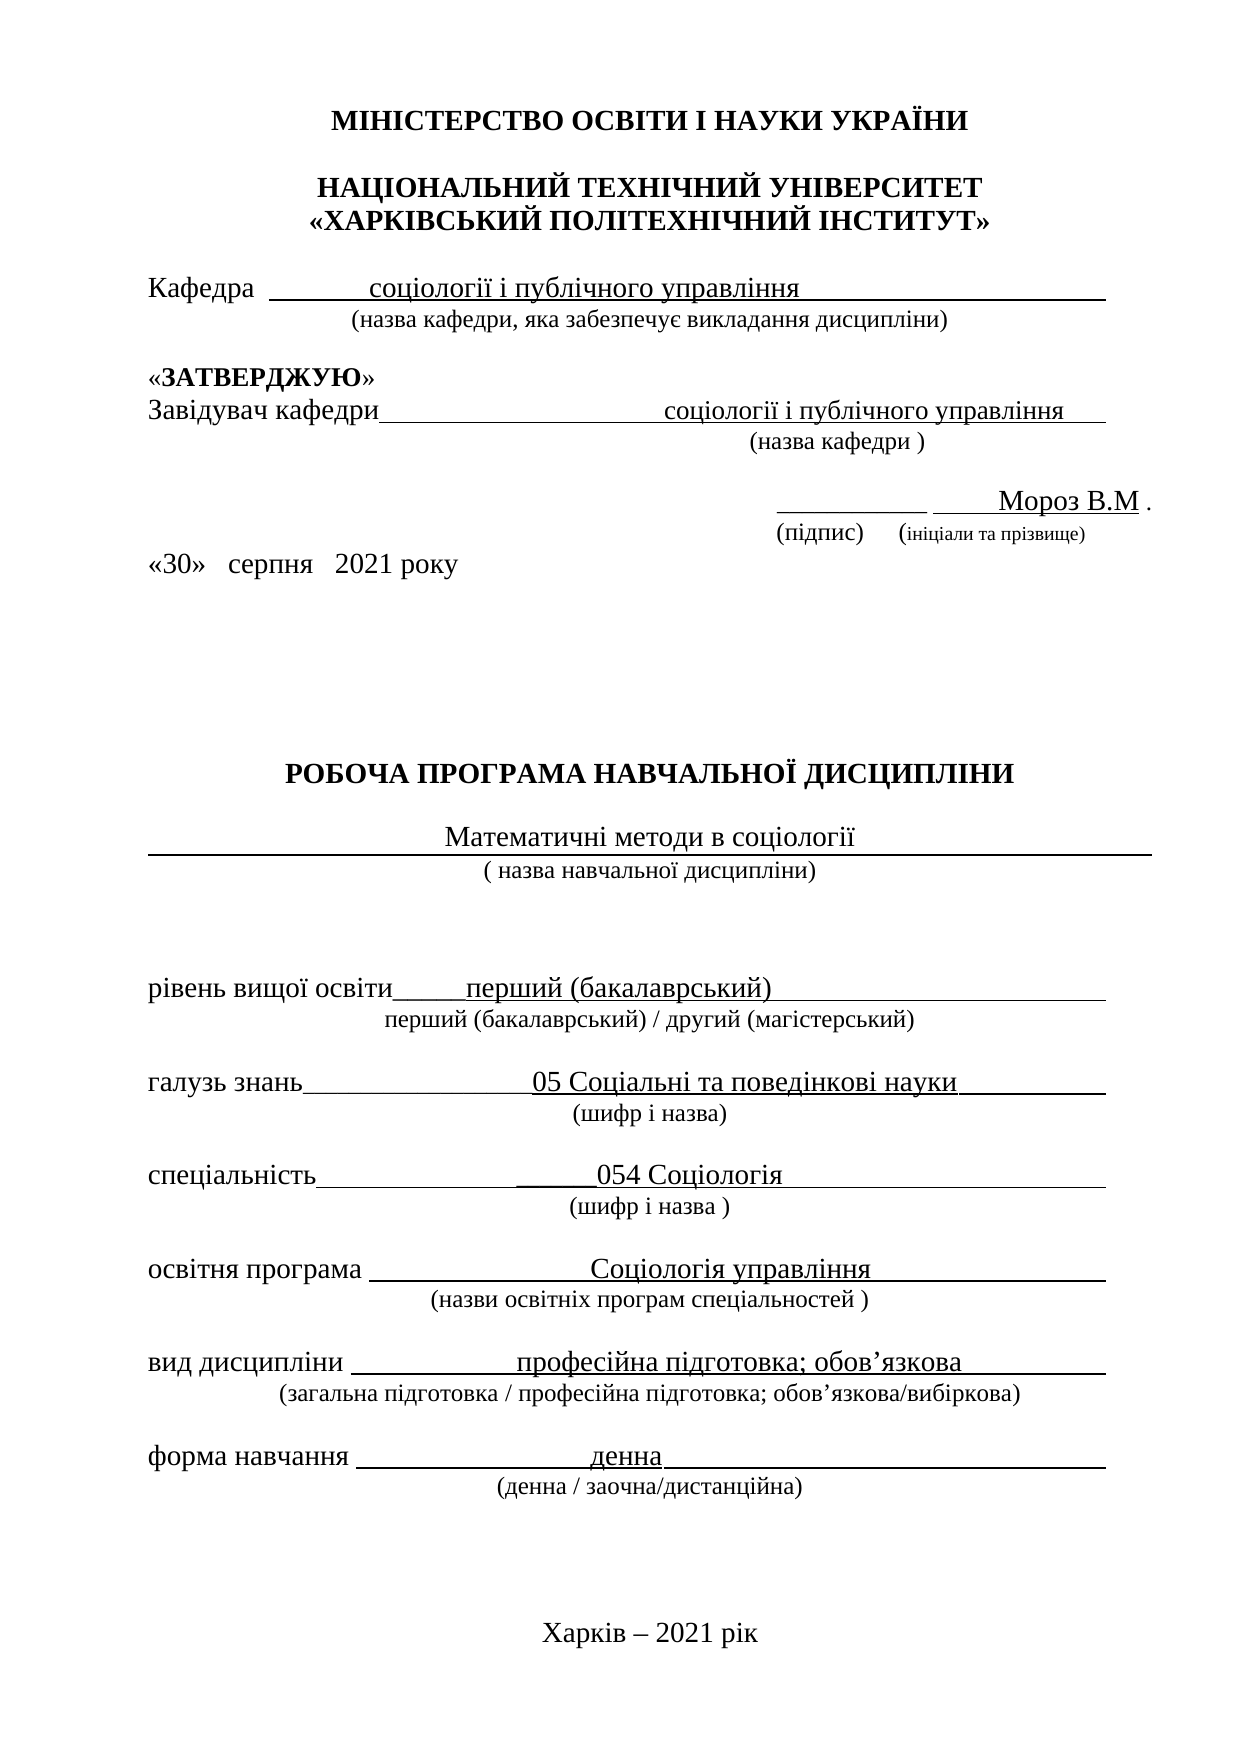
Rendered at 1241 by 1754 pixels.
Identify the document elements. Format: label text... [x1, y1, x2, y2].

text Кафедра соціології і публічного управління [148, 270, 1152, 304]
text (шифр і назва) [148, 1098, 1152, 1126]
text Математичні методи в соціології [148, 819, 1152, 854]
text (підпис) (ініціали та прізвище) [148, 517, 1093, 546]
text «30» серпня 2021 року [148, 546, 1108, 579]
text (шифр і назва ) [148, 1191, 1152, 1220]
text (назви освітніх програм спеціальностей ) [148, 1284, 1152, 1313]
text ( назва навчальної дисципліни) [148, 856, 1152, 884]
text вид дисципліни професійна підготовка; обов’язкова [148, 1344, 1152, 1378]
text форма навчання денна [148, 1438, 1152, 1471]
text «ЗАТВЕРДЖУЮ» [148, 361, 1152, 392]
text освітня програма Соціологія управління [148, 1251, 1152, 1284]
text спеціальність _______054 Соціологія [148, 1157, 1152, 1191]
text перший (бакалаврський) / другий (магістерський) [148, 1004, 1152, 1033]
text «ХАРКІВСЬКИЙ ПОЛІТЕХНІЧНИЙ ІНСТИТУТ» [148, 203, 1152, 237]
text (загальна підготовка / професійна підготовка; обов’язкова/вибіркова) [148, 1378, 1152, 1407]
text Завідувач кафедри соціології і публічного управління [148, 392, 1152, 426]
text РОБОЧА ПРОГРАМА НАВЧАЛЬНОЇ ДИСЦИПЛІНИ [148, 757, 1152, 790]
text Харків – 2021 рік [148, 1615, 1152, 1649]
text (денна / заочна/дистанційна) [148, 1471, 1152, 1500]
text ____________ Мороз В.М . [148, 483, 1152, 517]
text МІНІСТЕРСТВО ОСВІТИ І НАУКИ УКРАЇНИ [148, 103, 1152, 136]
text рівень вищої освіти_____перший (бакалаврський) [148, 971, 1152, 1004]
text (назва кафедри, яка забезпечує викладання дисципліни) [148, 304, 1152, 333]
text (назва кафедри ) [448, 426, 1152, 455]
text галузь знань____________________05 Соціальні та поведінкові науки [148, 1064, 1152, 1098]
text НАЦІОНАЛЬНИЙ ТЕХНІЧНИЙ УНІВЕРСИТЕТ [148, 170, 1152, 203]
